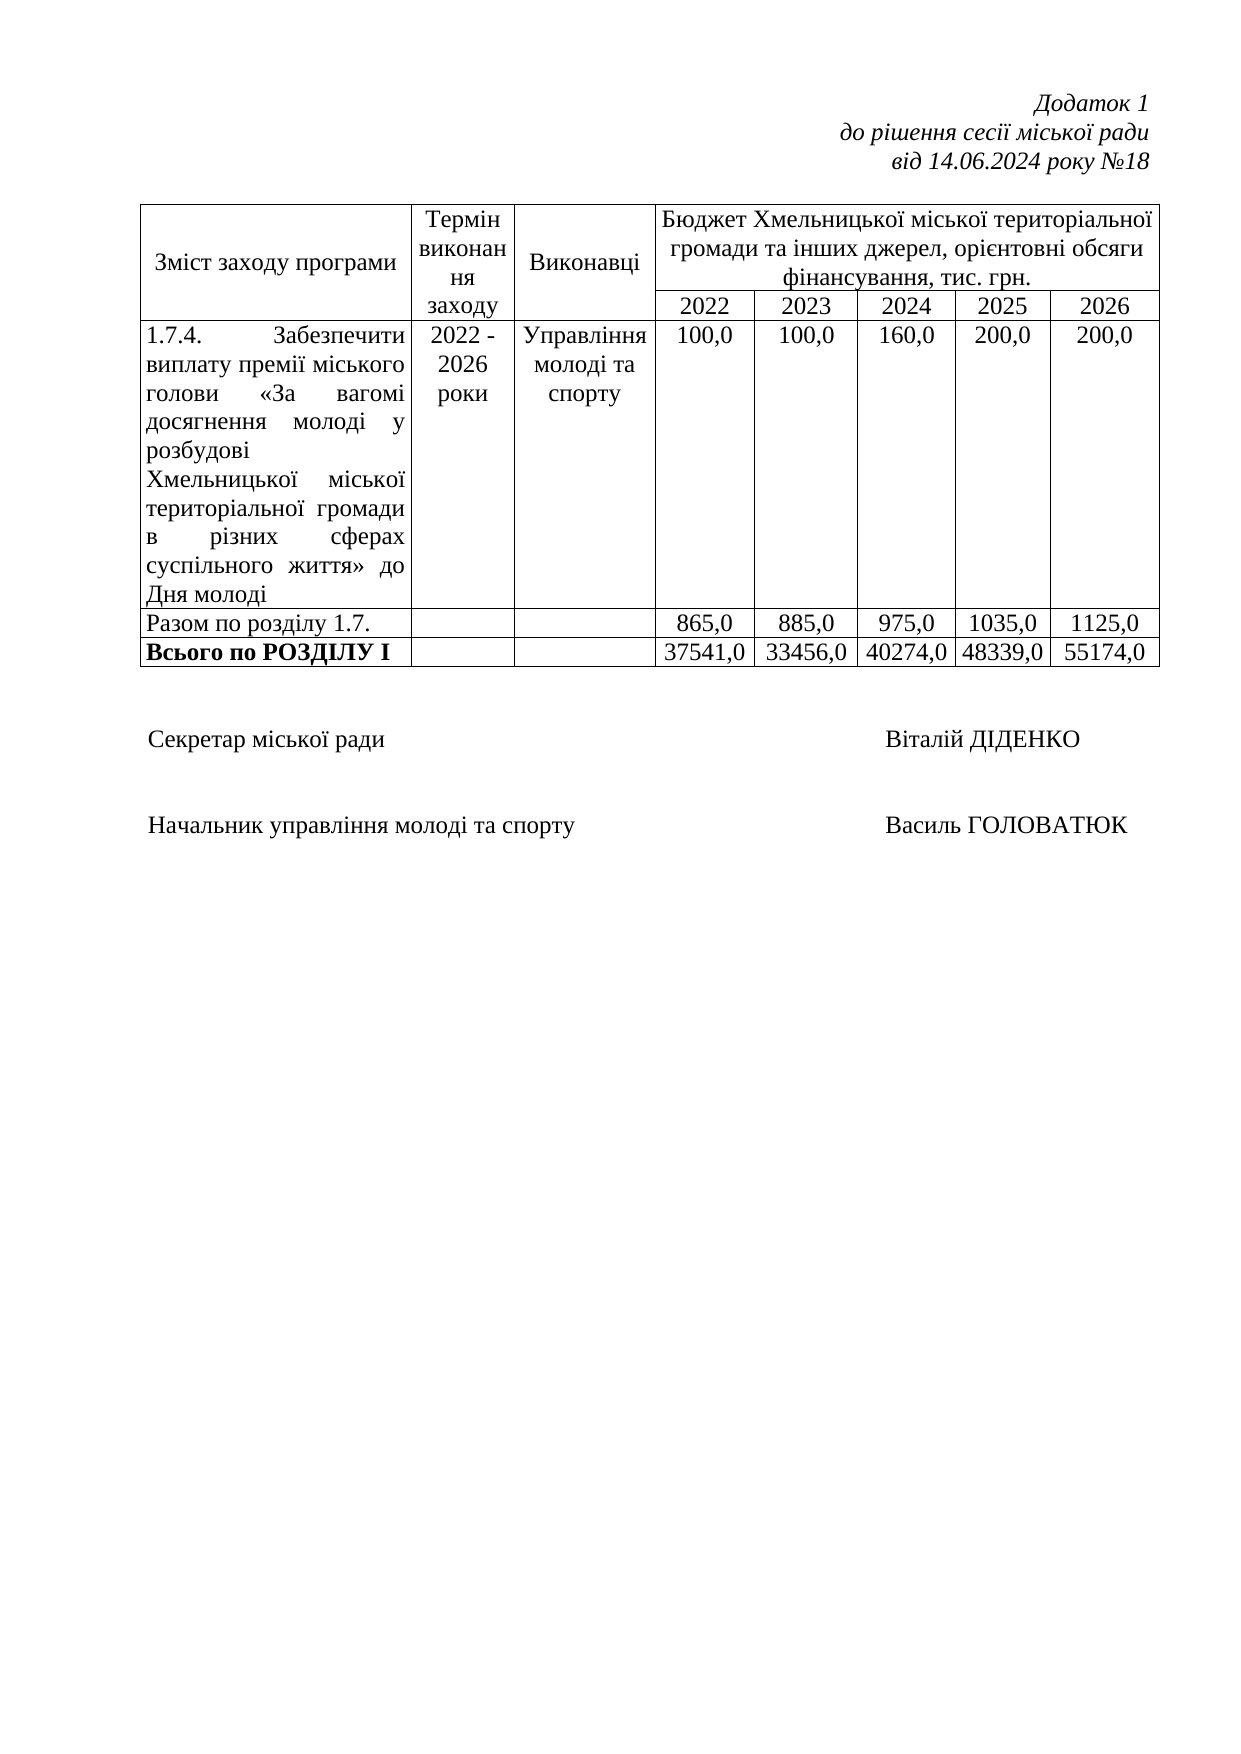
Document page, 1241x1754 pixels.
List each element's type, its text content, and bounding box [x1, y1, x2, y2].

table_cell 100,0 [656, 321, 754, 608]
table_cell Разом по розділу 1.7. [141, 609, 411, 637]
text Додаток 1 [620, 88, 1152, 117]
text Начальник управління молоді та спорту Василь ГОЛОВАТЮК [148, 810, 1152, 839]
table_cell 2023 [755, 291, 857, 319]
table_cell 33456,0 [755, 638, 857, 666]
table_cell 1125,0 [1051, 609, 1159, 637]
table_cell 2022 [656, 291, 754, 319]
table_cell 100,0 [755, 321, 857, 608]
table_cell 2026 [1051, 291, 1159, 319]
table_cell 160,0 [858, 321, 955, 608]
table_cell 2022 - 2026 роки [412, 321, 514, 608]
table_cell [412, 638, 514, 666]
table_cell 40274,0 [858, 638, 955, 666]
text Секретар міської ради Віталій ДІДЕНКО [148, 724, 1152, 753]
table_cell 865,0 [656, 609, 754, 637]
text від 14.06.2024 року №18 [620, 146, 1152, 175]
table_cell Всього по РОЗДІЛУ І [141, 638, 411, 666]
table_header Зміст заходу програми [141, 205, 411, 319]
text до рішення сесії міської ради [620, 117, 1152, 146]
table_cell 1.7.4. Забезпечити виплату премії міського голови «За вагомі досягнення молоді у розбудові Хмельницької міської територіальної громади в різних сферах суспільного життя» до Дня молоді [141, 321, 411, 608]
table_cell [515, 638, 655, 666]
table_header Бюджет Хмельницької міської територіальної громади та інших джерел, орієнтовні обсяги фінансування, тис. грн. [656, 205, 1159, 290]
table_cell 2025 [956, 291, 1050, 319]
table_cell 37541,0 [656, 638, 754, 666]
table_cell Управління молоді та спорту [515, 321, 655, 608]
table_header Термін виконання заходу [412, 205, 514, 319]
table_cell 2024 [858, 291, 955, 319]
table_cell [412, 609, 514, 637]
table_cell 55174,0 [1051, 638, 1159, 666]
table_cell 200,0 [956, 321, 1050, 608]
table_cell 1035,0 [956, 609, 1050, 637]
table_cell 975,0 [858, 609, 955, 637]
table_header Виконавці [515, 205, 655, 319]
table_cell [515, 609, 655, 637]
table_cell 200,0 [1051, 321, 1159, 608]
table_cell 885,0 [755, 609, 857, 637]
table_cell 48339,0 [956, 638, 1050, 666]
